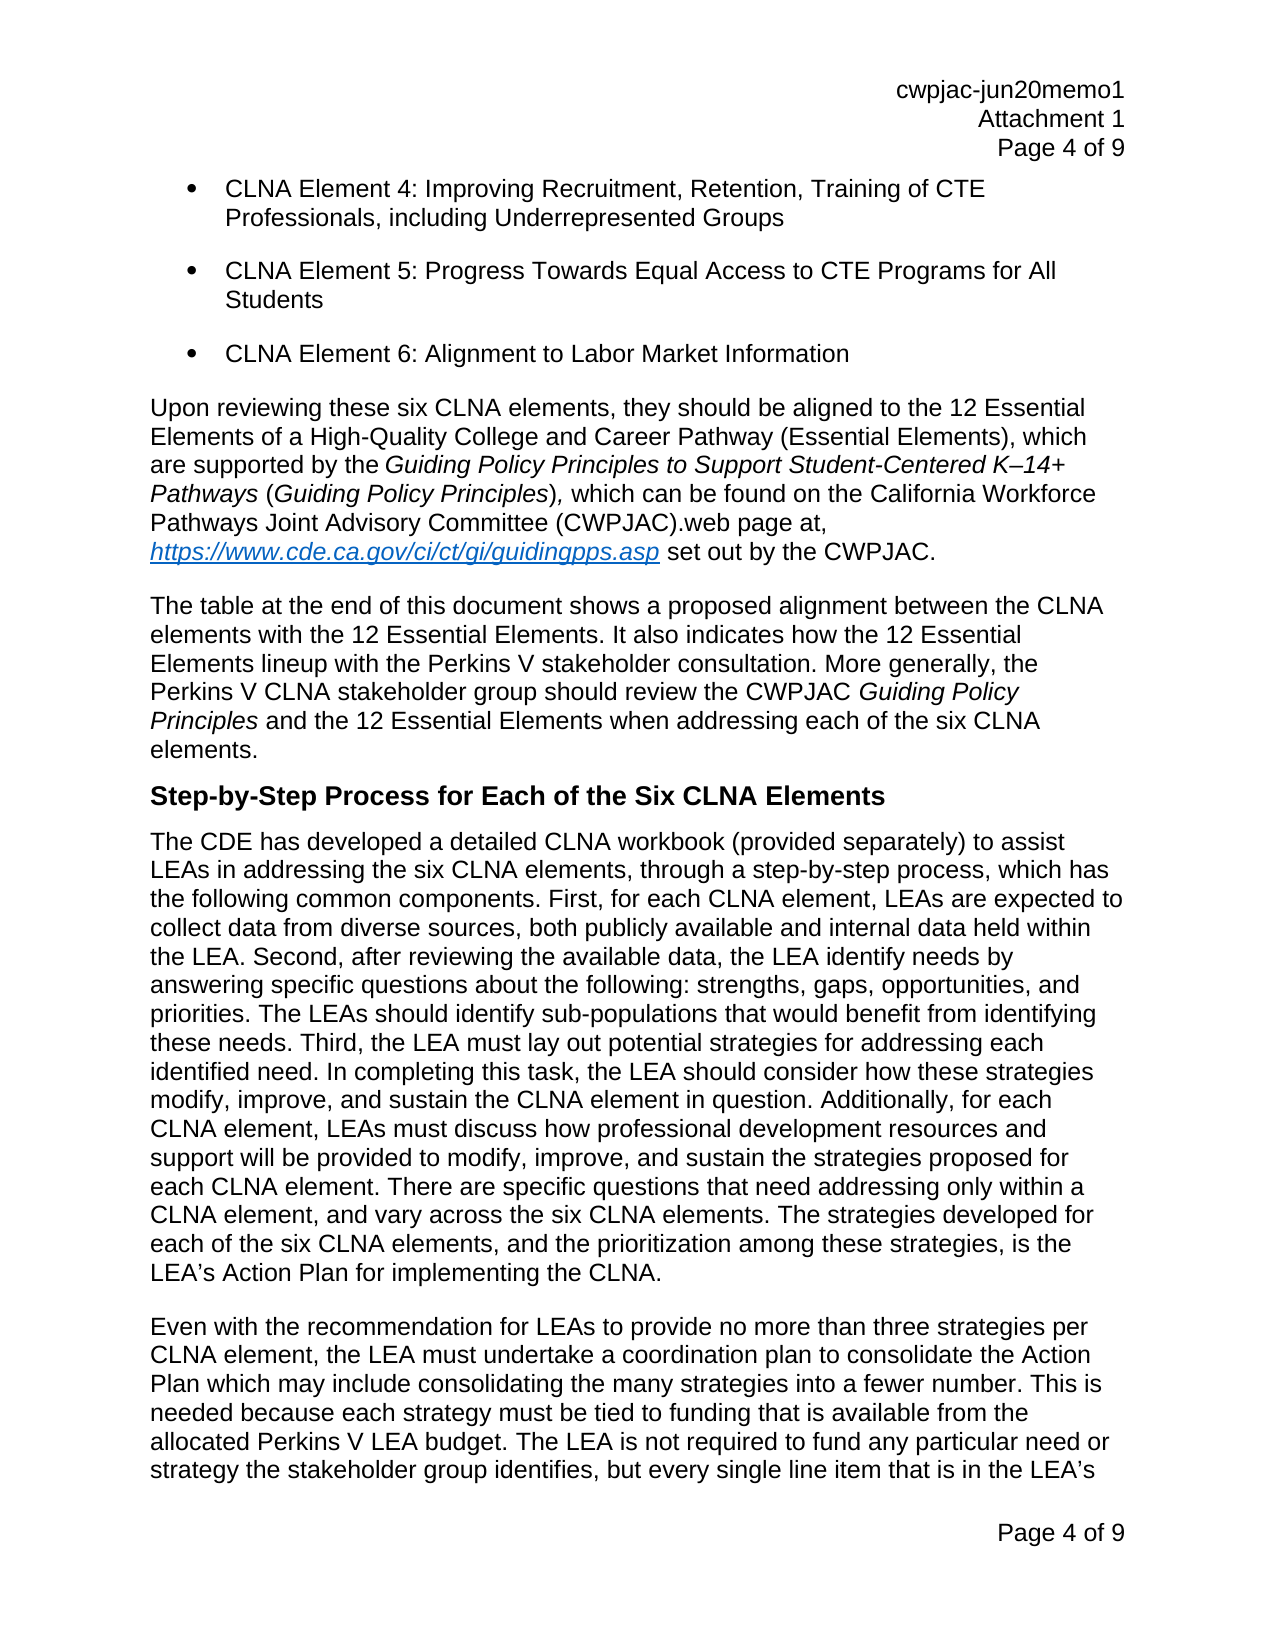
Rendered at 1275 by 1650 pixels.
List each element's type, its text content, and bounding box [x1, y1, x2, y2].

text The CDE has developed a detailed CLNA workbook (provided separately) to assist LEAs in addressing the six CLNA elements, through a step-by-step process, which has the following common components. First, for each CLNA element, LEAs are expected to collect data from diverse sources, both publicly available and internal data held within the LEA. Second, after reviewing the available data, the LEA identify needs by answering specific questions about the following: strengths, gaps, opportunities, and priorities. The LEAs should identify sub-populations that would benefit from identifying these needs. Third, the LEA must lay out potential strategies for addressing each identified need. In completing this task, the LEA should consider how these strategies modify, improve, and sustain the CLNA element in question. Additionally, for each CLNA element, LEAs must discuss how professional development resources and support will be provided to modify, improve, and sustain the strategies proposed for each CLNA element. There are specific questions that need addressing only within a CLNA element, and vary across the six CLNA elements. The strategies developed for each of the six CLNA elements, and the prioritization among these strategies, is the LEA’s Action Plan for implementing the CLNA. [150, 827, 1125, 1287]
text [150, 1312, 1125, 1484]
text Upon reviewing these six CLNA elements, they should be aligned to the 12 Essential Elements of a High-Quality College and Career Pathway (Essential Elements), which are supported by the Guiding Policy Principles to Support Student-Centered K–14+ Pathways (Guiding Policy Principles), which can be found on the California Workforce Pathways Joint Advisory Committee (CWPJAC).web page at, https://www.cde.ca.gov/ci/ct/gi/guidingpps.asp set out by the CWPJAC. [150, 393, 1125, 566]
list CLNA Element 4: Improving Recruitment, Retention, Training of CTE Professionals, including Underrepresented Groups [187, 174, 1125, 231]
subtitle Step-by-Step Process for Each of the Six CLNA Elements [150, 780, 1125, 812]
list CLNA Element 6: Alignment to Labor Market Information [187, 339, 1125, 368]
list CLNA Element 5: Progress Towards Equal Access to CTE Programs for All Students [187, 256, 1125, 314]
text The table at the end of this document shows a proposed alignment between the CLNA elements with the 12 Essential Elements. It also indicates how the 12 Essential Elements lineup with the Perkins V stakeholder consultation. More generally, the Perkins V CLNA stakeholder group should review the CWPJAC Guiding Policy Principles and the 12 Essential Elements when addressing each of the six CLNA elements. [150, 591, 1125, 764]
